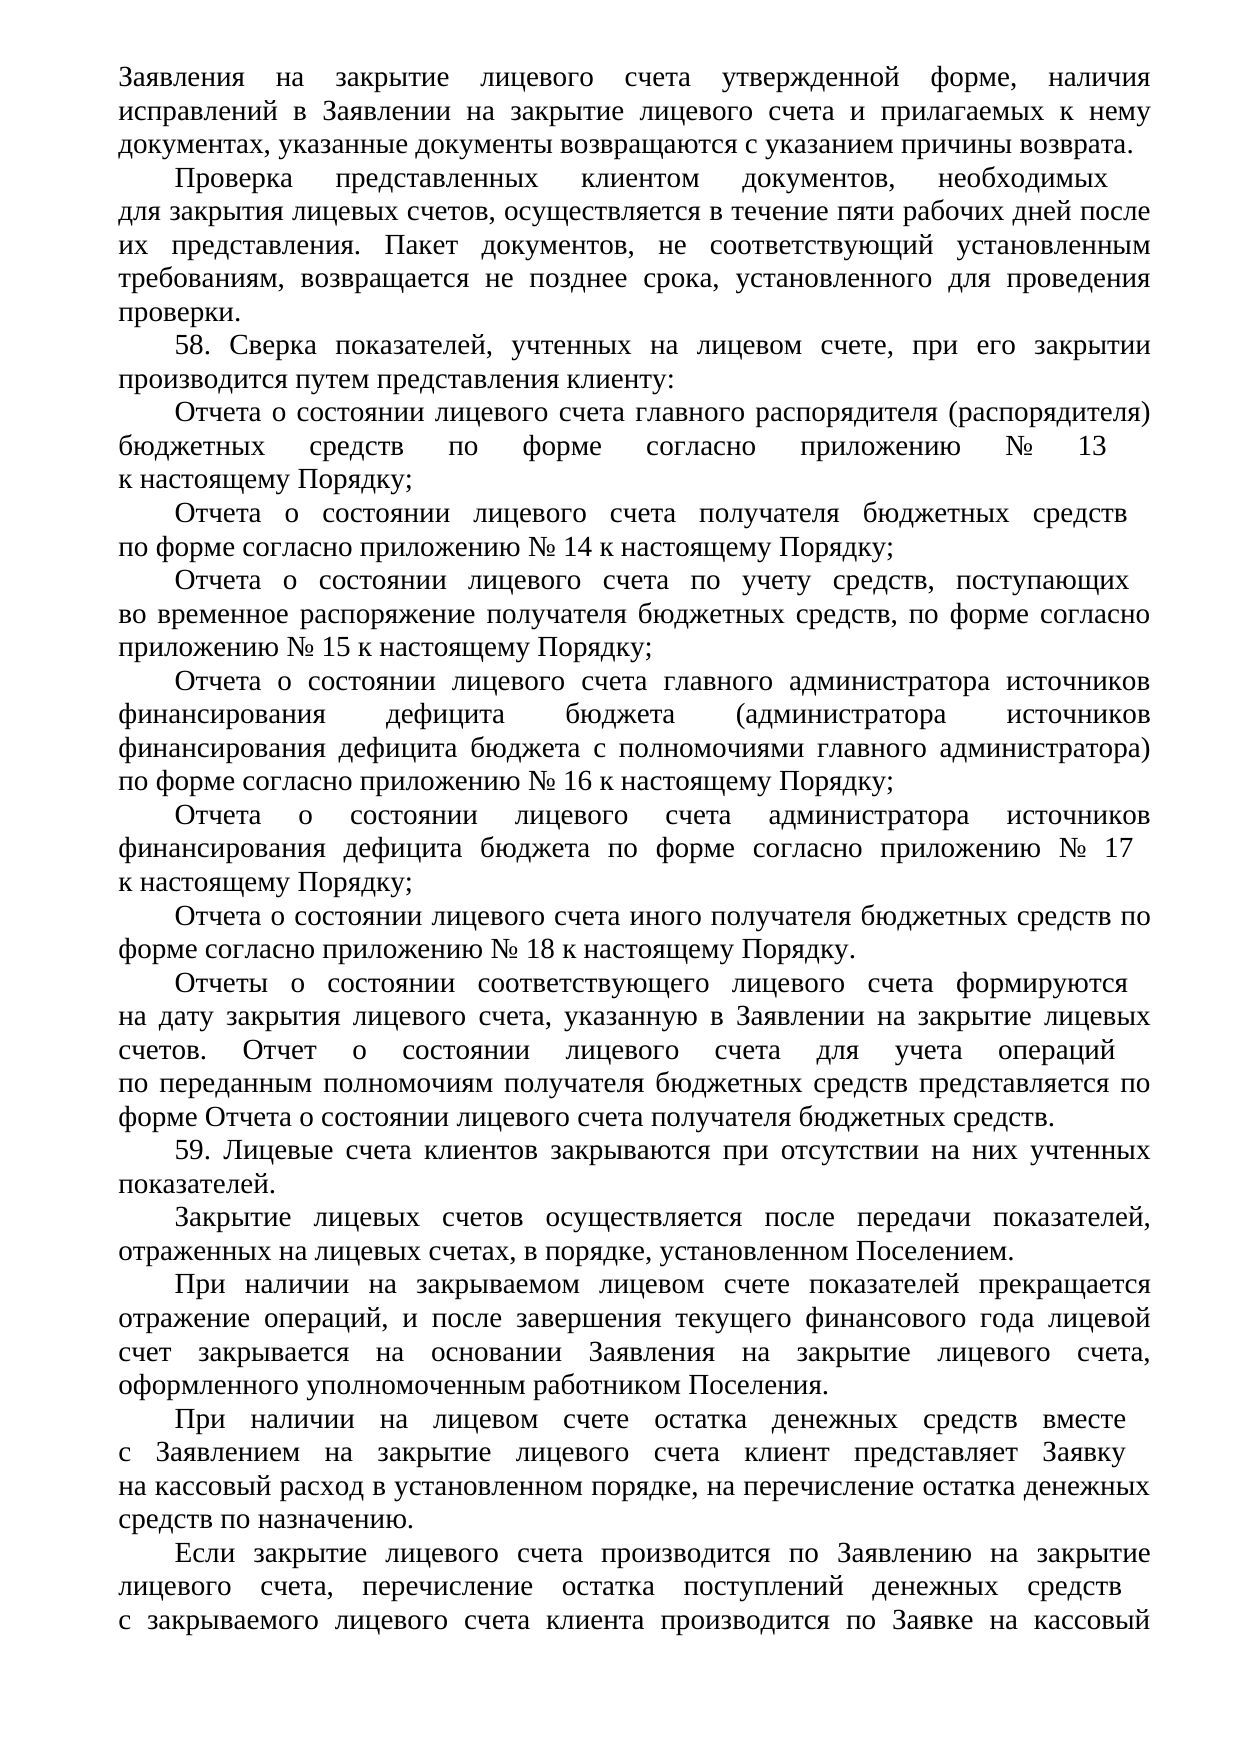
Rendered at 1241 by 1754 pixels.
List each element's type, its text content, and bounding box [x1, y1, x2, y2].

text Отчета о состоянии лицевого счета иного получателя бюджетных средств по форме согласно приложению № 18 к настоящему Порядку. [118, 898, 1152, 965]
text Отчета о состоянии лицевого счета главного распорядителя (распорядителя) бюджетных средств по форме согласно приложению № 13 к настоящему Порядку; [118, 394, 1152, 495]
text Отчета о состоянии лицевого счета администратора источников финансирования дефицита бюджета по форме согласно приложению № 17 к настоящему Порядку; [118, 797, 1152, 898]
text Отчеты о состоянии соответствующего лицевого счета формируются на дату закрытия лицевого счета, указанную в Заявлении на закрытие лицевых счетов. Отчет о состоянии лицевого счета для учета операций по переданным полномочиям получателя бюджетных средств представляется по форме Отчета о состоянии лицевого счета получателя бюджетных средств. [118, 965, 1152, 1132]
text Отчета о состоянии лицевого счета главного администратора источников финансирования дефицита бюджета (администратора источников финансирования дефицита бюджета с полномочиями главного администратора) по форме согласно приложению № 16 к настоящему Порядку; [118, 663, 1152, 797]
text При наличии на лицевом счете остатка денежных средств вместе с Заявлением на закрытие лицевого счета клиент представляет Заявку на кассовый расход в установленном порядке, на перечисление остатка денежных средств по назначению. [118, 1401, 1152, 1535]
text Отчета о состоянии лицевого счета по учету средств, поступающих во временное распоряжение получателя бюджетных средств, по форме согласно приложению № 15 к настоящему Порядку; [118, 562, 1152, 663]
text Закрытие лицевых счетов осуществляется после передачи показателей, отраженных на лицевых счетах, в порядке, установленном Поселением. [118, 1199, 1152, 1267]
text Отчета о состоянии лицевого счета получателя бюджетных средств по форме согласно приложению № 14 к настоящему Порядку; [118, 495, 1152, 562]
text Проверка представленных клиентом документов, необходимых для закрытия лицевых счетов, осуществляется в течение пяти рабочих дней после их представления. Пакет документов, не соответствующий установленным требованиям, возвращается не позднее срока, установленного для проведения проверки. [118, 160, 1152, 327]
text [118, 59, 1152, 160]
text 59. Лицевые счета клиентов закрываются при отсутствии на них учтенных показателей. [118, 1132, 1152, 1199]
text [118, 1535, 1152, 1636]
text 58. Сверка показателей, учтенных на лицевом счете, при его закрытии производится путем представления клиенту: [118, 327, 1152, 394]
text При наличии на закрываемом лицевом счете показателей прекращается отражение операций, и после завершения текущего финансового года лицевой счет закрывается на основании Заявления на закрытие лицевого счета, оформленного уполномоченным работником Поселения. [118, 1267, 1152, 1401]
